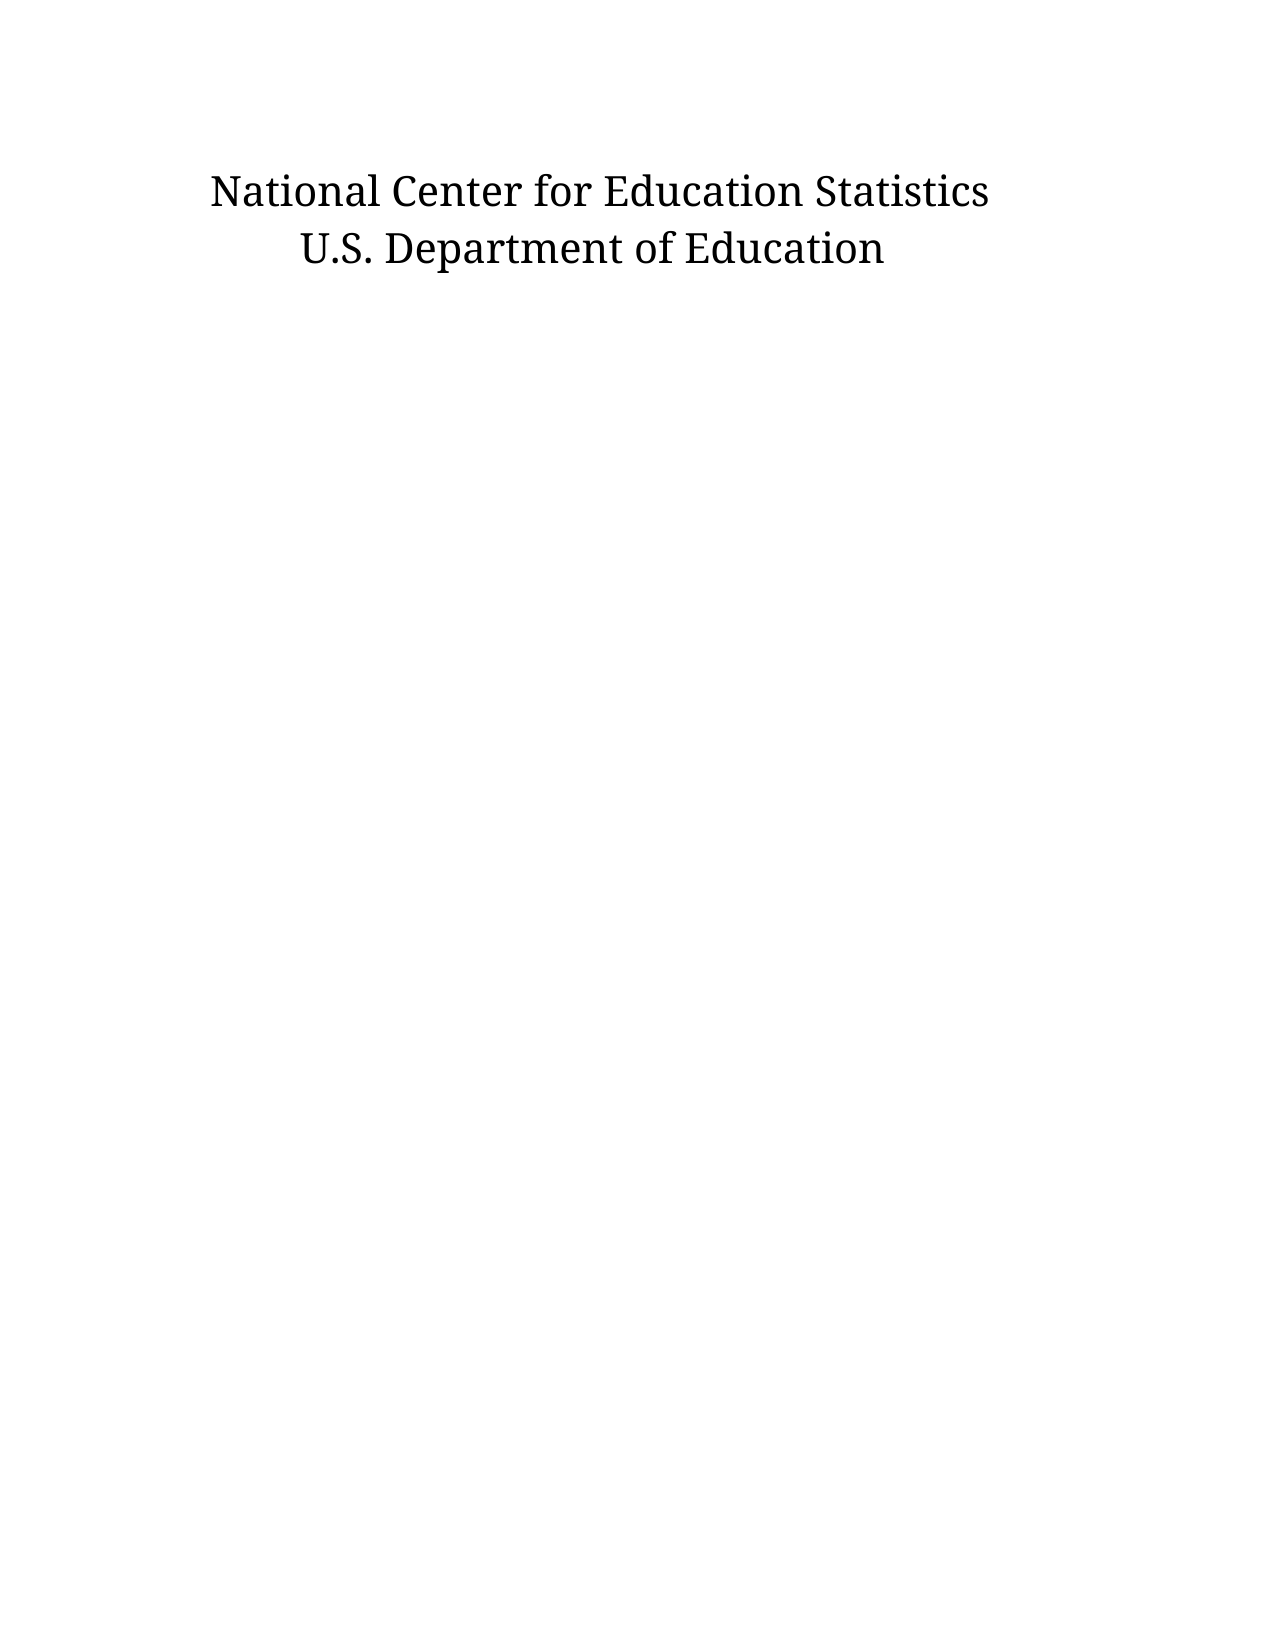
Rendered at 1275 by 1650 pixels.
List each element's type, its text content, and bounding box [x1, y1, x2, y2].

subtitle U.S. Department of Education [105, 218, 1080, 275]
title National Center for Education Statistics [105, 162, 1095, 218]
